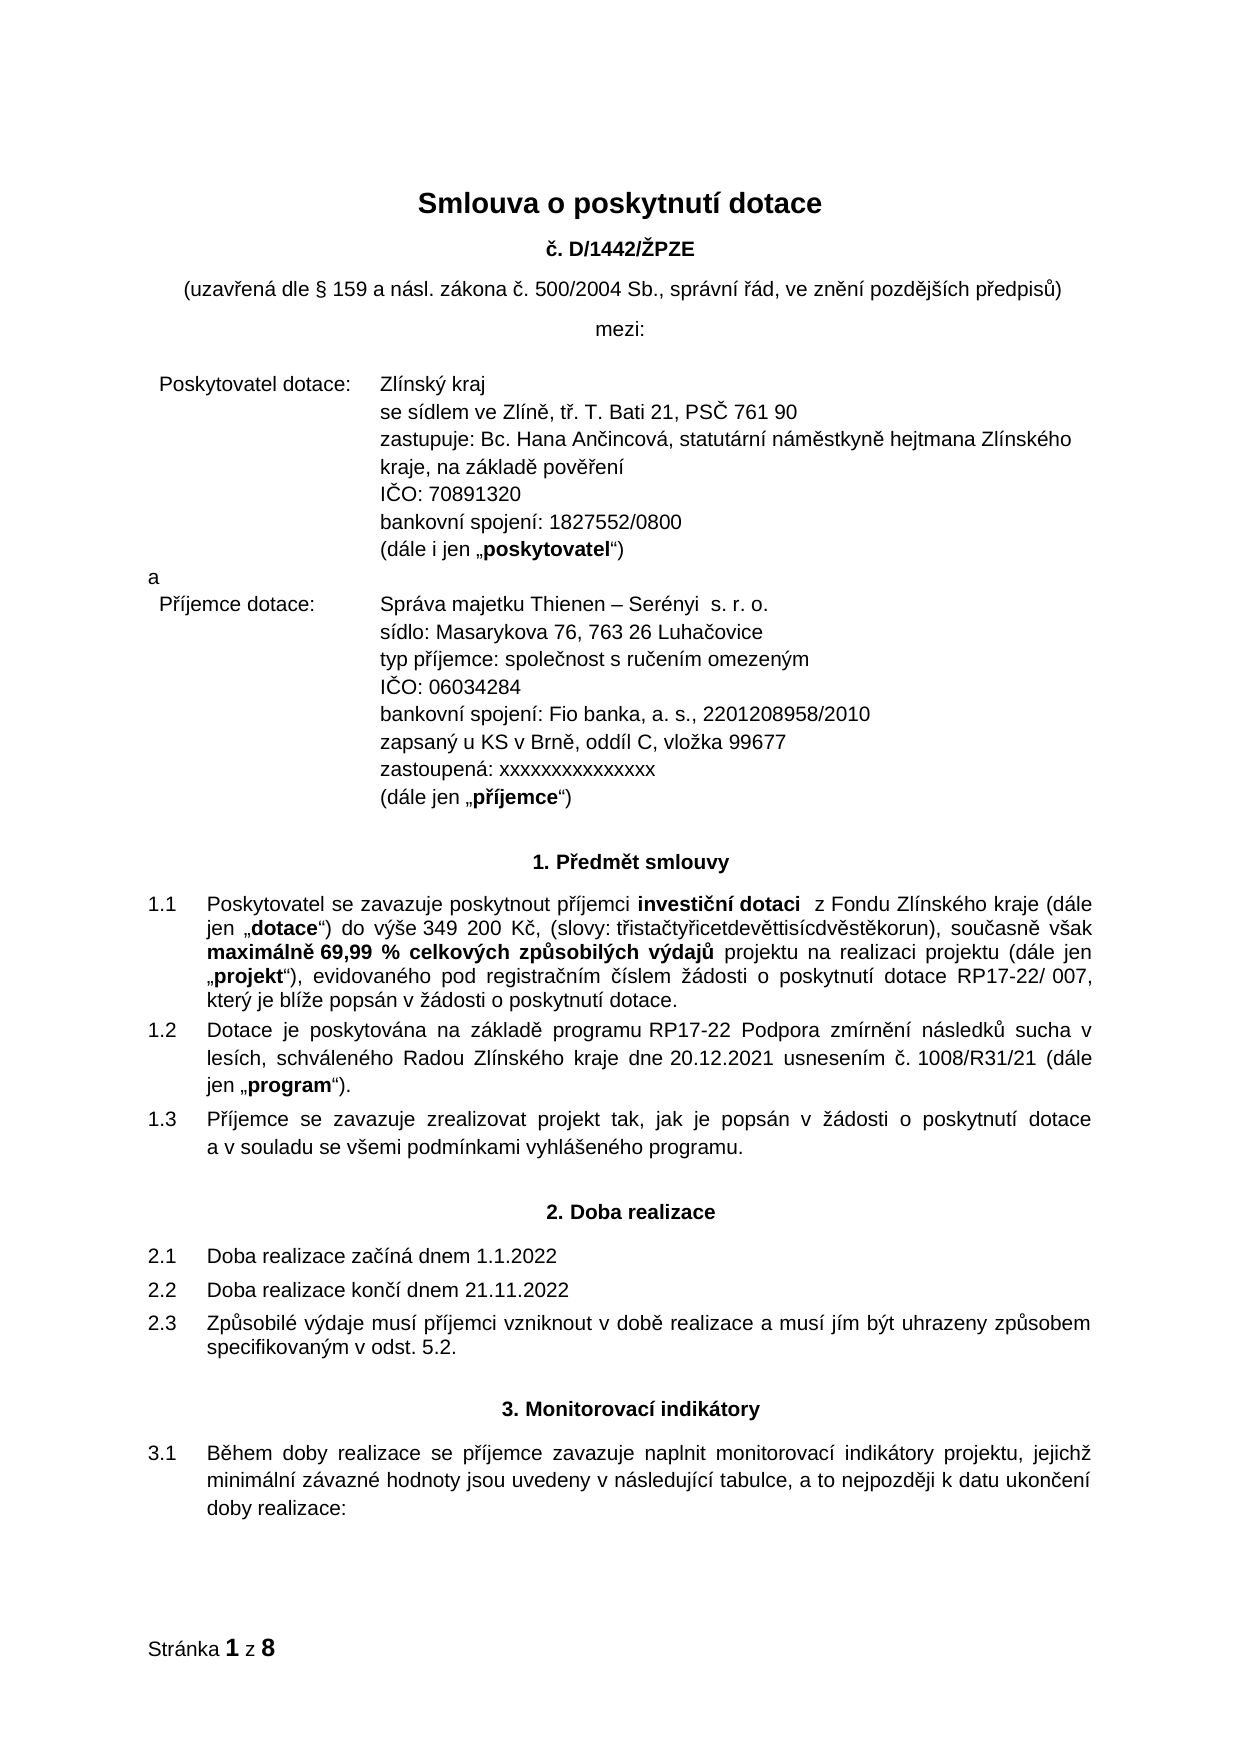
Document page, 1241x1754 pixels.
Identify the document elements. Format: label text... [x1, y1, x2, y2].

subtitle Monitorovací indikátory [178, 1397, 1093, 1421]
table_header Poskytovatel dotace: [148, 372, 369, 565]
text Smlouva o poskytnutí dotace [148, 186, 1093, 220]
table_header Správa majetku Thienen – Serényi s. r. o. sídlo: Masarykova 76, 763 26 Luhačovice typ příjemce: společnost s ručením omezeným IČO: 06034284 bankovní spojení: Fio banka, a. s., 2201208958/2010 zapsaný u KS v Brně, oddíl C, vložka 99677 zastoupená: xxxxxxxxxxxxxxx (dále jen „příjemce“) [369, 592, 1092, 812]
text Dotace je poskytována na základě programu RP17-22 Podpora zmírnění následků sucha v lesích, schváleného Radou Zlínského kraje dne 20.12.2021 usnesením č. 1008/R31/21 (dále jen „program“). [148, 1018, 1093, 1097]
subtitle Předmět smlouvy [178, 850, 1093, 874]
text a [148, 565, 1093, 589]
text Poskytovatel se zavazuje poskytnout příjemci investiční dotaci z Fondu Zlínského kraje (dále jen „dotace“) do výše 349 200 Kč, (slovy: třistačtyřicetdevěttisícdvěstěkorun), současně však maximálně 69,99 % celkových způsobilých výdajů projektu na realizaci projektu (dále jen „projekt“), evidovaného pod registračním číslem žádosti o poskytnutí dotace RP17-22/ 007, který je blíže popsán v žádosti o poskytnutí dotace. [148, 892, 1093, 1012]
table_header Zlínský kraj se sídlem ve Zlíně, tř. T. Bati 21, PSČ 761 90 zastupuje: Bc. Hana Ančincová, statutární náměstkyně hejtmana Zlínského kraje, na základě pověření IČO: 70891320 bankovní spojení: 1827552/0800 (dále i jen „poskytovatel“) [369, 372, 1092, 565]
text Doba realizace končí dnem 21.11.2022 [148, 1277, 1093, 1301]
text Doba realizace začíná dnem 1.1.2022 [148, 1244, 1093, 1268]
text č. D/1442/ŽPZE [148, 237, 1093, 261]
text Během doby realizace se příjemce zavazuje naplnit monitorovací indikátory projektu, jejichž minimální závazné hodnoty jsou uvedeny v následující tabulce, a to nejpozději k datu ukončení doby realizace: [148, 1441, 1093, 1520]
text Způsobilé výdaje musí příjemci vzniknout v době realizace a musí jím být uhrazeny způsobem specifikovaným v odst. 5.2. [148, 1311, 1093, 1359]
text Příjemce se zavazuje zrealizovat projekt tak, jak je popsán v žádosti o poskytnutí dotace a v souladu se všemi podmínkami vyhlášeného programu. [148, 1107, 1093, 1158]
table_header Příjemce dotace: [148, 592, 369, 812]
subtitle Doba realizace [178, 1199, 1093, 1223]
text mezi: [148, 317, 1093, 341]
text (uzavřená dle § 159 a násl. zákona č. 500/2004 Sb., správní řád, ve znění pozdějších předpisů) [148, 277, 1093, 301]
